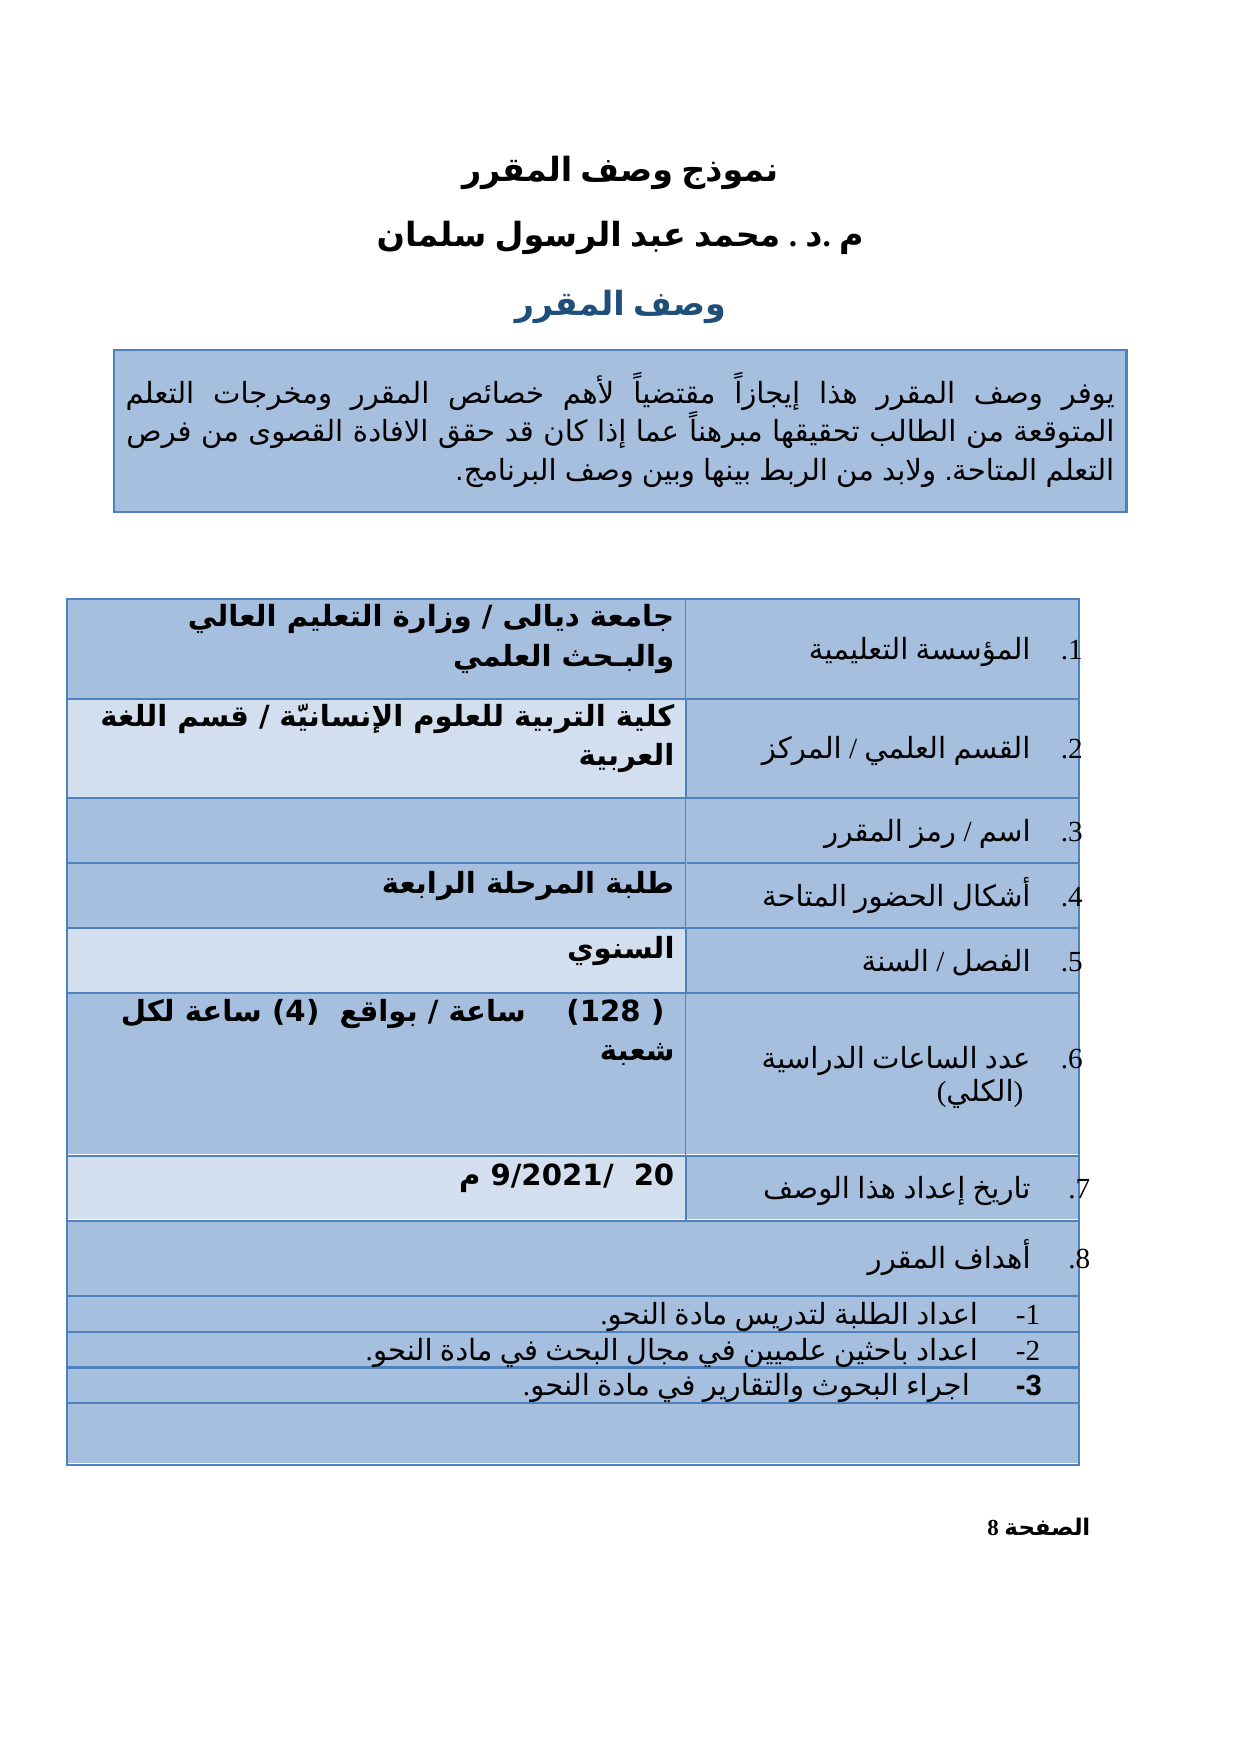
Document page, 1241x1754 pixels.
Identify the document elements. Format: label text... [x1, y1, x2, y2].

text م .د . محمد عبد الرسول سلمان [150, 215, 1090, 253]
text نموذج وصف المقرر [150, 150, 1090, 188]
table_header جامعة ديالى / وزارة التعليم العالي والبـحث العلمي [68, 600, 685, 698]
table_cell عدد الساعات الدراسية (الكلي) [686, 994, 1078, 1154]
table_cell [68, 1404, 1078, 1463]
table_header المؤسسة التعليمية [686, 600, 1078, 698]
table_cell [68, 799, 685, 862]
table_cell أشكال الحضور المتاحة [686, 863, 1078, 927]
table_cell ( 128) ساعة / بواقع (4) ساعة لكل شعبة [68, 994, 685, 1154]
table_cell 20 /9/2021 م [68, 1157, 685, 1219]
table_cell تاريخ إعداد هذا الوصف [687, 1157, 1078, 1219]
table_cell السنوي [68, 929, 685, 992]
table_cell أهداف المقرر [68, 1222, 1078, 1295]
table_cell الفصل / السنة [687, 929, 1078, 992]
table_cell اسم / رمز المقرر [686, 799, 1078, 862]
table_cell اجراء البحوث والتقارير في مادة النحو. [68, 1369, 1078, 1402]
table_cell اعداد الطلبة لتدريس مادة النحو. [68, 1297, 1078, 1331]
text وصف المقرر [150, 284, 1090, 322]
table_cell اعداد باحثين علميين في مجال البحث في مادة النحو. [68, 1333, 1078, 1366]
table_cell كلية التربية للعلوم الإنسانيّة / قسم اللغة العربية [68, 700, 685, 797]
table_cell القسم العلمي / المركز [687, 700, 1078, 797]
table_header يوفر وصف المقرر هذا إيجازاً مقتضياً لأهم خصائص المقرر ومخرجات التعلم المتوقعة من الطالب تحقيقها مبرهناً عما إذا كان قد حقق الافادة القصوى من فرص التعلم المتاحة. ولابد من الربط بينها وبين وصف البرنامج. [115, 351, 1125, 511]
table_cell طلبة المرحلة الرابعة [68, 864, 685, 927]
